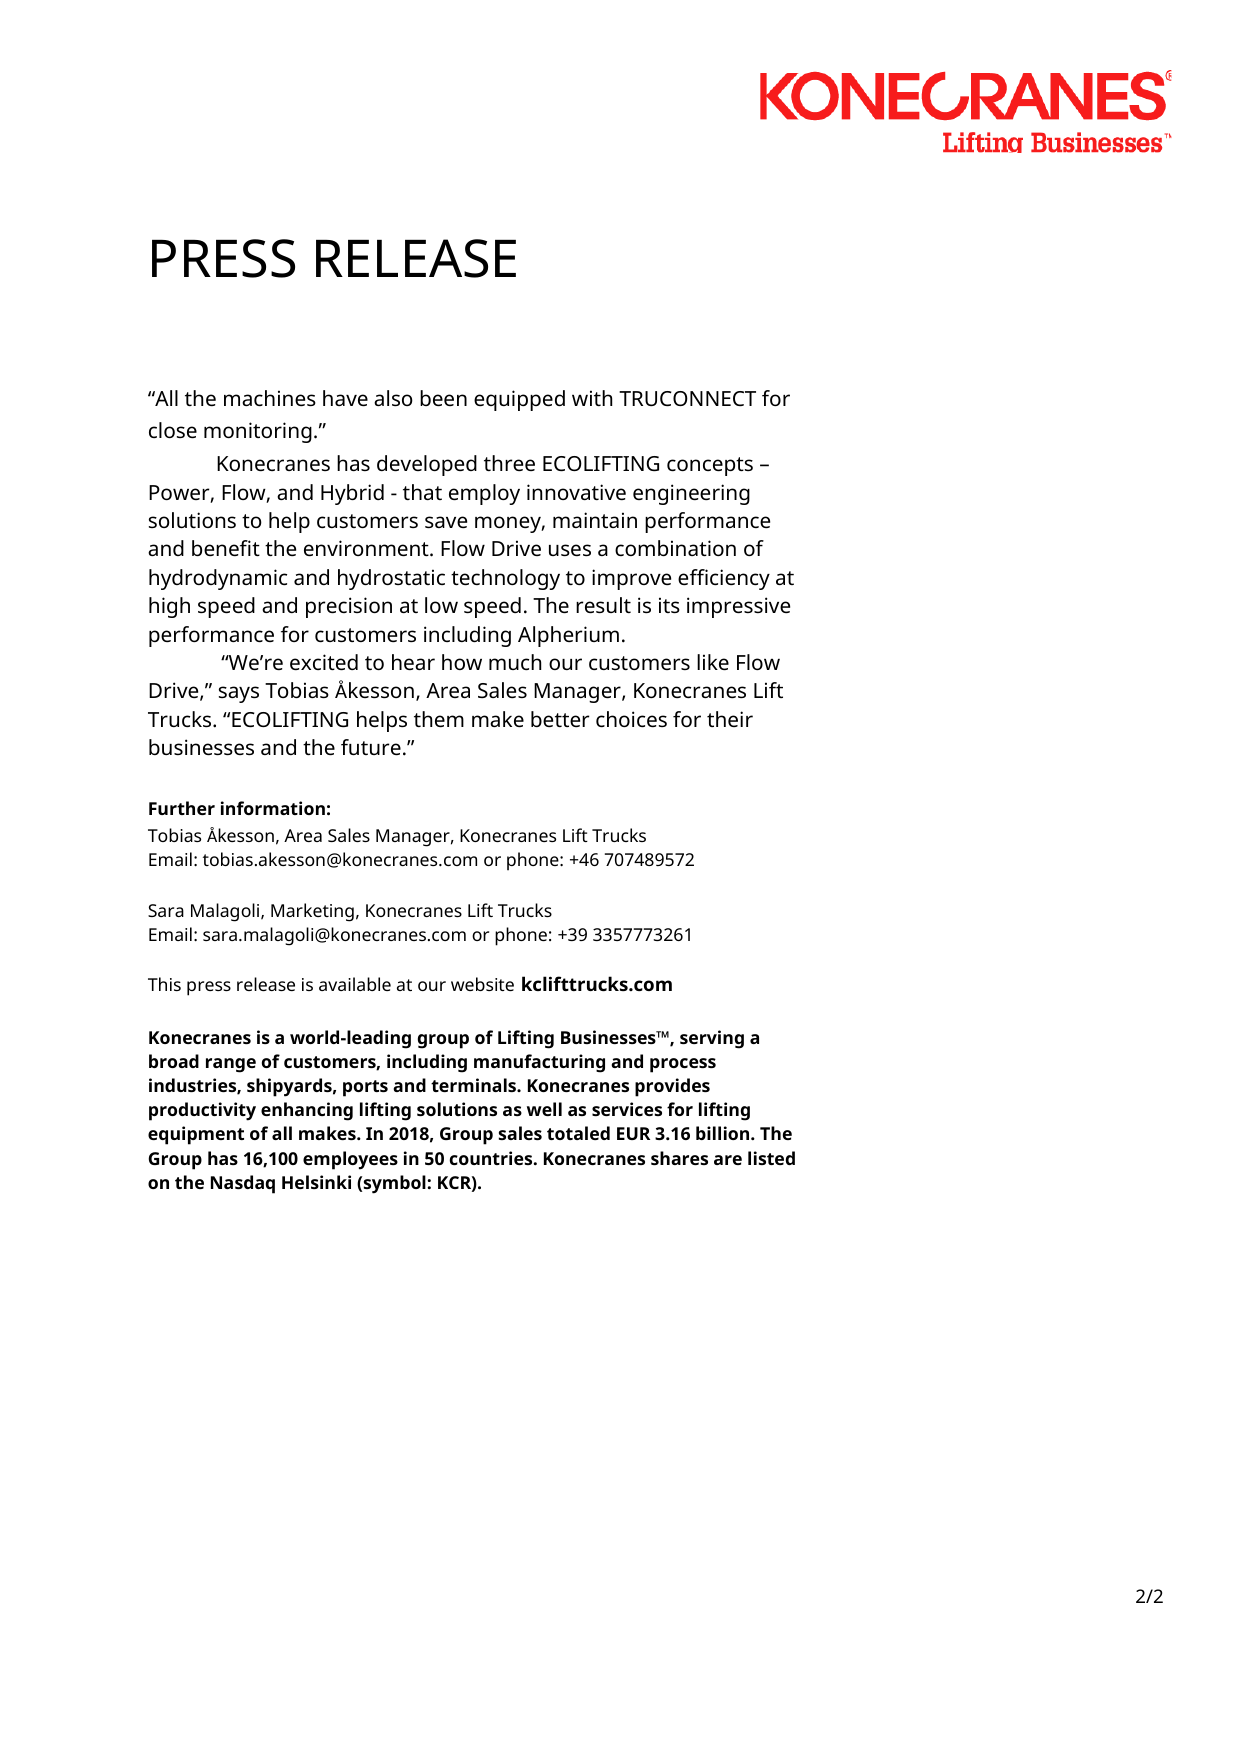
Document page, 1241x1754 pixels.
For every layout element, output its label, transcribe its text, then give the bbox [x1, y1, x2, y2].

text Email: sara.malagoli@konecranes.com or phone: +39 3357773261 [148, 923, 809, 947]
picture [758, 70, 1172, 152]
text This press release is available at our website kclifttrucks.com [148, 971, 809, 997]
text Sara Malagoli, Marketing, Konecranes Lift Trucks [148, 896, 809, 923]
text Tobias Åkesson, Area Sales Manager, Konecranes Lift Trucks [148, 820, 809, 847]
text Konecranes is a world-leading group of Lifting Businesses™, serving a broad range of customers, including manufacturing and process industries, shipyards, ports and terminals. Konecranes provides productivity enhancing lifting solutions as well as services for lifting equipment of all makes. In 2018, Group sales totaled EUR 3.16 billion. The Group has 16,100 employees in 50 countries. Konecranes shares are listed on the Nasdaq Helsinki (symbol: KCR). [148, 1025, 809, 1194]
text Further information: [148, 793, 809, 820]
text Email: tobias.akesson@konecranes.com or phone: +46 707489572 [148, 847, 809, 872]
text Konecranes has developed three ECOLIFTING concepts – Power, Flow, and Hybrid - that employ innovative engineering solutions to help customers save money, maintain performance and benefit the environment. Flow Drive uses a combination of hydrodynamic and hydrostatic technology to improve efficiency at high speed and precision at low speed. The result is its impressive performance for customers including Alpherium. [148, 449, 809, 648]
text “We’re excited to hear how much our customers like Flow Drive,” says Tobias Åkesson, Area Sales Manager, Konecranes Lift Trucks. “ECOLIFTING helps them make better choices for their businesses and the future.” [148, 648, 809, 762]
